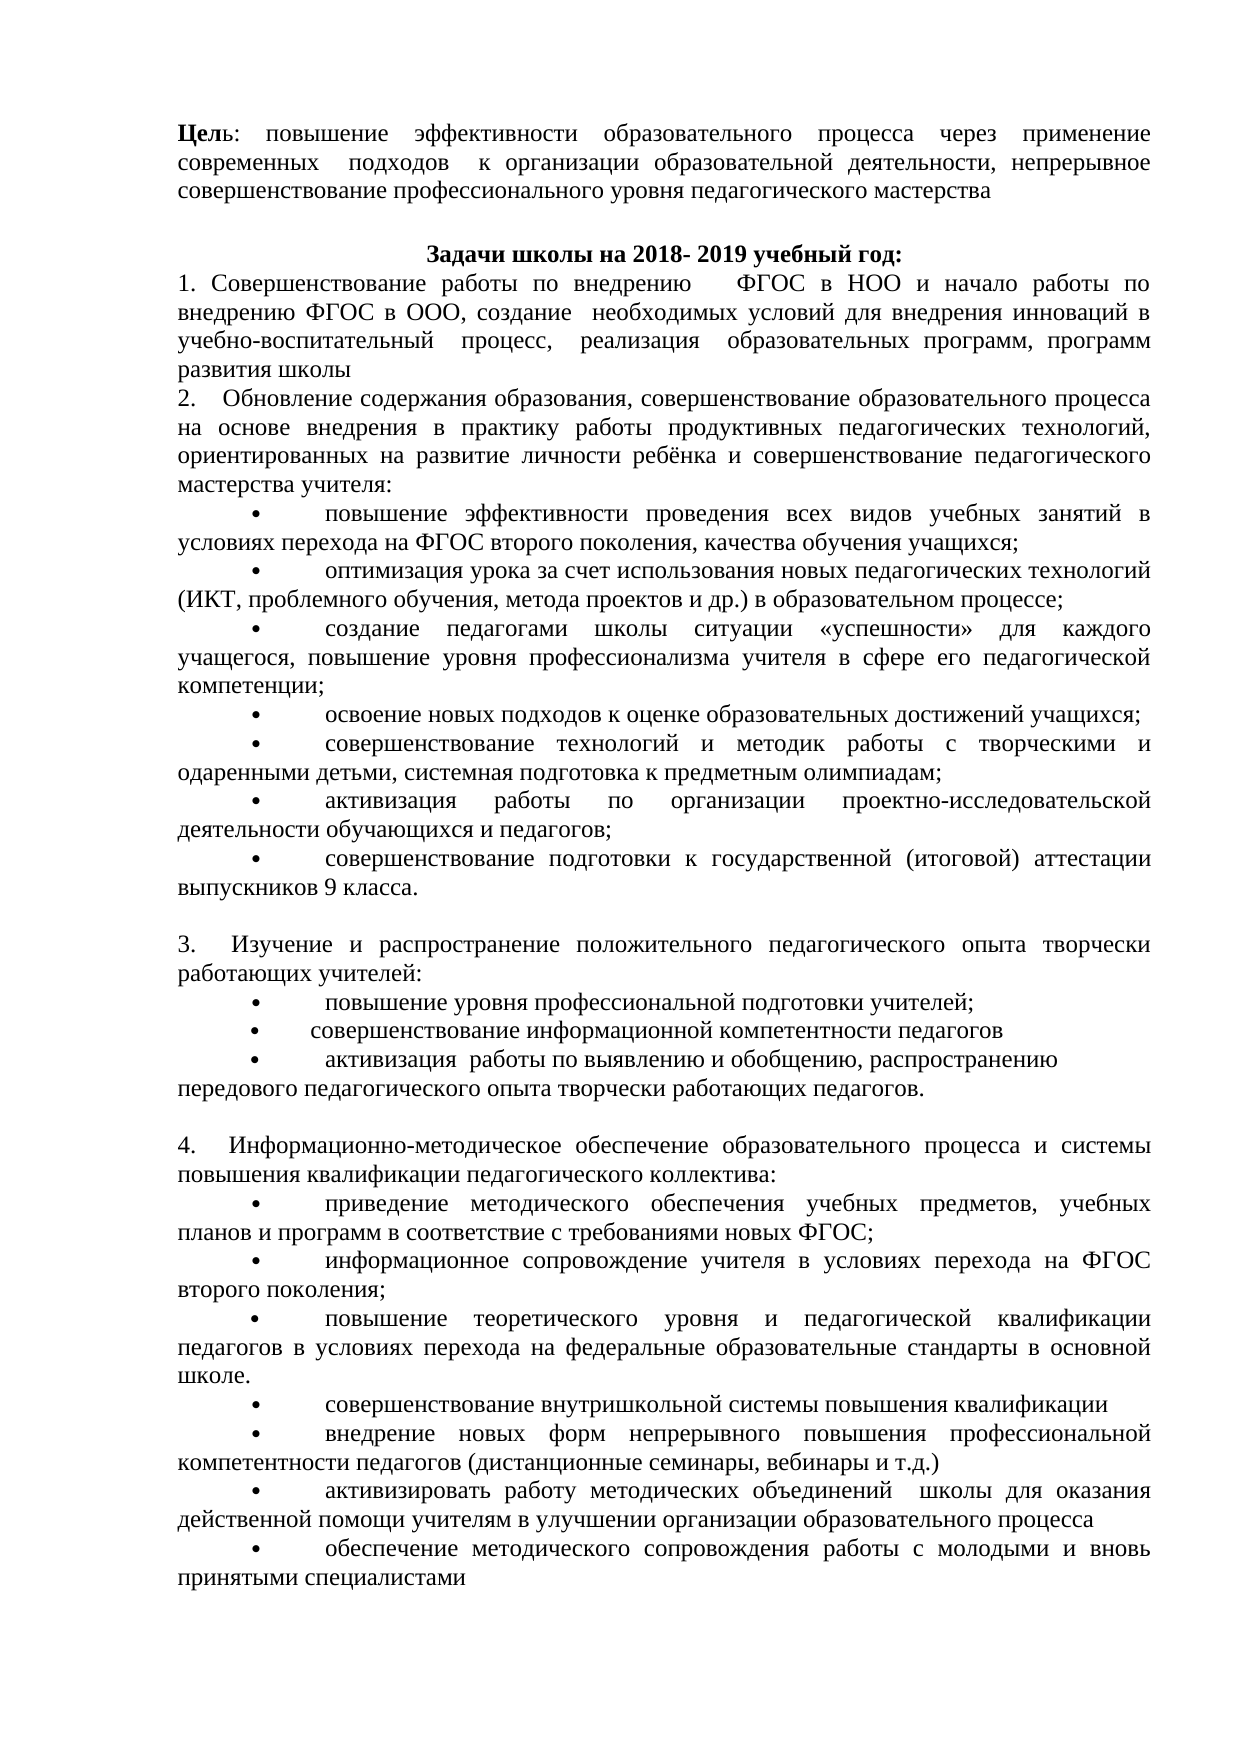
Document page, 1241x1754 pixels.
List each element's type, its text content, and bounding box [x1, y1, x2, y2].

text 3. Изучение и распространение положительного педагогического опыта творчески работающих учителей: [177, 929, 1152, 987]
list повышение эффективности проведения всех видов учебных занятий в условиях перехода на ФГОС второго поколения, качества обучения учащихся; [177, 498, 1152, 556]
list повышение теоретического уровня и педагогической квалификации педагогов в условиях перехода на федеральные образовательные стандарты в основной школе. [177, 1303, 1152, 1389]
list освоение новых подходов к оценке образовательных достижений учащихся; [177, 699, 1152, 728]
list информационное сопровождение учителя в условиях перехода на ФГОС второго поколения; [177, 1246, 1152, 1303]
list совершенствование подготовки к государственной (итоговой) аттестации выпускников 9 класса. [177, 843, 1152, 901]
text 2. Обновление содержания образования, совершенствование образовательного процесса на основе внедрения в практику работы продуктивных педагогических технологий, ориентированных на развитие личности ребёнка и совершенствование педагогического мастерства учителя: [177, 383, 1152, 498]
list оптимизация урока за счет использования новых педагогических технологий (ИКТ, проблемного обучения, метода проектов и др.) в образовательном процессе; [177, 556, 1152, 613]
list совершенствование технологий и методик работы с творческими и одаренными детьми, системная подготовка к предметным олимпиадам; [177, 728, 1152, 786]
text 4. Информационно-методическое обеспечение образовательного процесса и системы повышения квалификации педагогического коллектива: [177, 1131, 1152, 1188]
text передового педагогического опыта творчески работающих педагогов. [177, 1073, 1152, 1102]
list обеспечение методического сопровождения работы с молодыми и вновь принятыми специалистами [177, 1533, 1152, 1591]
list внедрение новых форм непрерывного повышения профессиональной компетентности педагогов (дистанционные семинары, вебинары и т.д.) [177, 1418, 1152, 1476]
list приведение методического обеспечения учебных предметов, учебных планов и программ в соответствие с требованиями новых ФГОС; [177, 1188, 1152, 1246]
text Цель: повышение эффективности образовательного процесса через применение современных подходов к организации образовательной деятельности, непрерывное совершенствование профессионального уровня педагогического мастерства [177, 118, 1152, 204]
list совершенствование информационной компетентности педагогов [251, 1016, 1152, 1044]
text Задачи школы на 2018- 2019 учебный год: [177, 239, 1152, 268]
list совершенствование внутришкольной системы повышения квалификации [177, 1389, 1152, 1418]
list активизация работы по выявлению и обобщению, распространению [251, 1044, 1152, 1073]
list повышение уровня профессиональной подготовки учителей; [177, 987, 1152, 1016]
text 1. Совершенствование работы по внедрению ФГОС в НОО и начало работы по внедрению ФГОС в ООО, создание необходимых условий для внедрения инноваций в учебно-воспитательный процесс, реализация образовательных программ, программ развития школы [177, 268, 1152, 383]
list активизировать работу методических объединений школы для оказания действенной помощи учителям в улучшении организации образовательного процесса [177, 1476, 1152, 1533]
list активизация работы по организации проектно-исследовательской деятельности обучающихся и педагогов; [177, 786, 1152, 843]
list создание педагогами школы ситуации «успешности» для каждого учащегося, повышение уровня профессионализма учителя в сфере его педагогической компетенции; [177, 613, 1152, 699]
